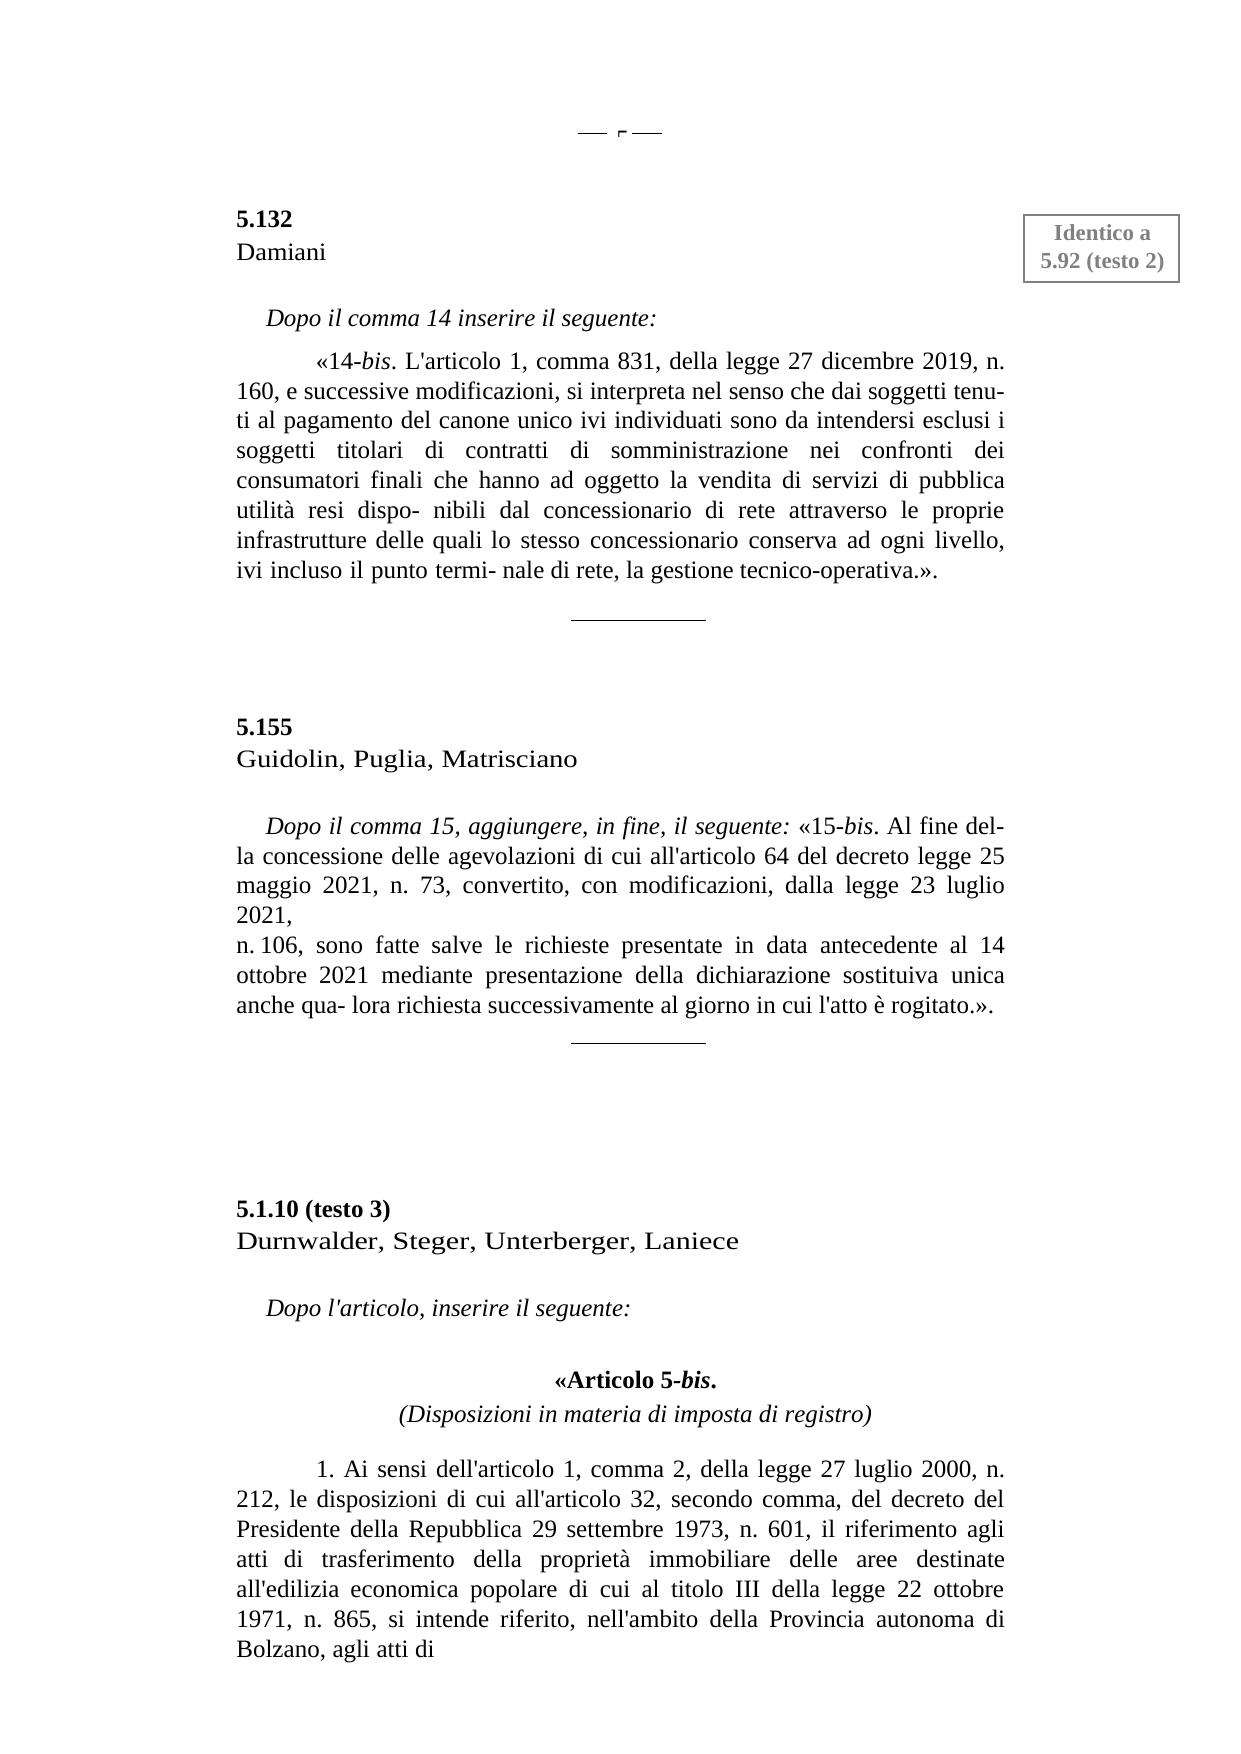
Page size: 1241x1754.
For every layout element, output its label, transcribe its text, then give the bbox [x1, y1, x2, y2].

text (Disposizioni in materia di imposta di registro) [264, 1399, 1007, 1428]
text Damiani [1025, 237, 1178, 265]
text Dopo l'articolo, inserire il seguente: [266, 1293, 1192, 1322]
text «Articolo 5-bis. [264, 1365, 1007, 1394]
subtitle 5.155 [236, 712, 1192, 740]
text Dopo il comma 15, aggiungere, in fine, il seguente: «15-bis. Al fine del- la concessione delle agevolazioni di cui all'articolo 64 del decreto legge 25 maggio 2021, n. 73, convertito, con modificazioni, dalla legge 23 luglio 2021, [236, 811, 1005, 929]
list 106, sono fatte salve le richieste presentate in data antecedente al 14 ottobre 2021 mediante presentazione della dichiarazione sostituiva unica anche qua- lora richiesta successivamente al giorno in cui l'atto è rogitato.». [236, 930, 1005, 1019]
text Damiani [236, 237, 1023, 265]
subtitle 5.132 [236, 204, 1192, 233]
text Guidolin, Puglia, Matrisciano [236, 744, 1192, 773]
text «14-bis. L'articolo 1, comma 831, della legge 27 dicembre 2019, n. 160, e successive modificazioni, si interpreta nel senso che dai soggetti tenu- ti al pagamento del canone unico ivi individuati sono da intendersi esclusi i soggetti titolari di contratti di somministrazione nei confronti dei consumatori finali che hanno ad oggetto la vendita di servizi di pubblica utilità resi dispo- nibili dal concessionario di rete attraverso le proprie infrastrutture delle quali lo stesso concessionario conserva ad ogni livello, ivi incluso il punto termi- nale di rete, la gestione tecnico-operativa.». [236, 346, 1005, 584]
text Dopo il comma 14 inserire il seguente: [266, 303, 1192, 332]
subtitle (testo 3) [236, 1194, 1192, 1222]
list Ai sensi dell'articolo 1, comma 2, della legge 27 luglio 2000, n. 212, le disposizioni di cui all'articolo 32, secondo comma, del decreto del Presidente della Repubblica 29 settembre 1973, n. 601, il riferimento agli atti di trasferimento della proprietà immobiliare delle aree destinate all'edilizia economica popolare di cui al titolo III della legge 22 ottobre 1971, n. 865, si intende riferito, nell'ambito della Provincia autonoma di Bolzano, agli atti di [236, 1454, 1005, 1662]
text Durnwalder, Steger, Unterberger, Laniece [236, 1226, 1192, 1255]
